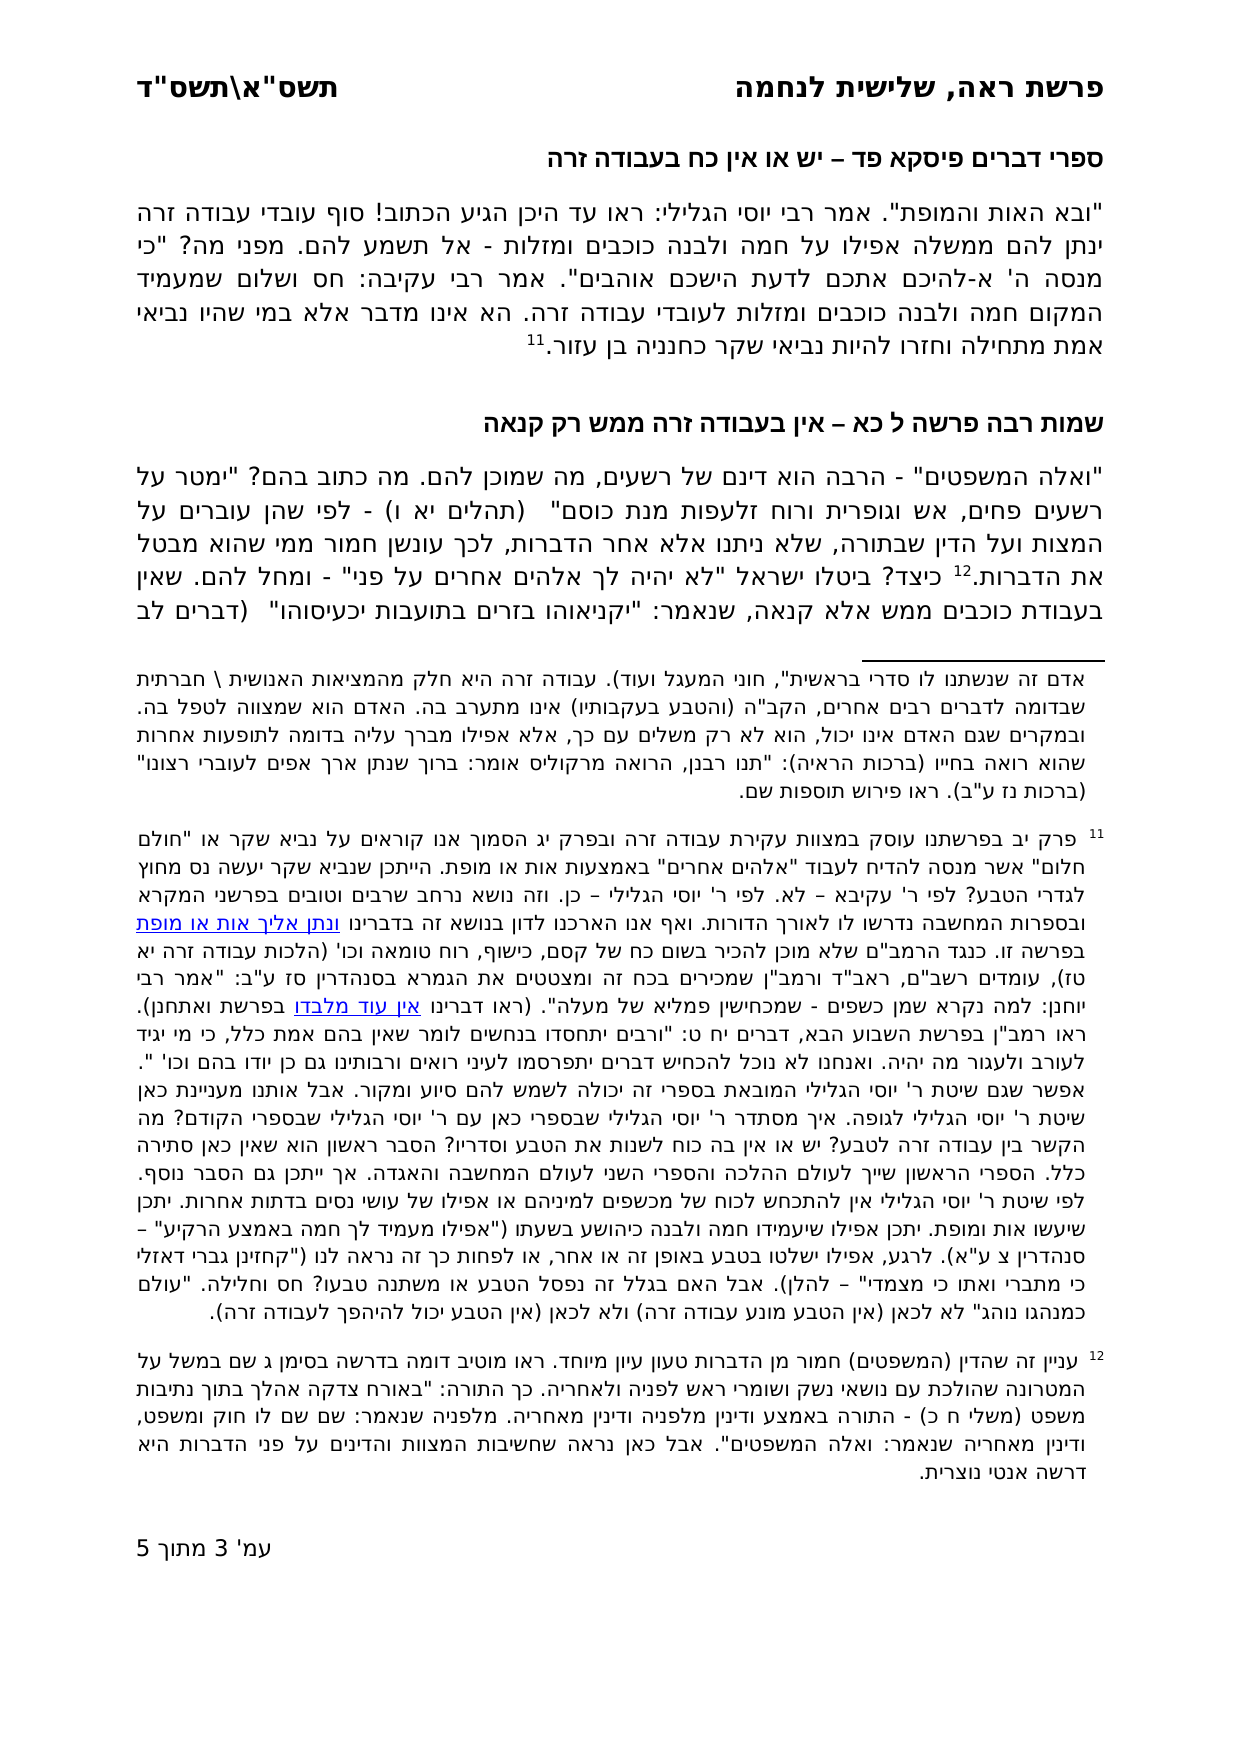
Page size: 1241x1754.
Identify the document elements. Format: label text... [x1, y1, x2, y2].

text שמות רבה פרשה ל כא – אין בעבודה זרה ממש רק קנאה [136, 406, 1104, 438]
text ספרי דברים פיסקא פד – יש או אין כח בעבודה זרה [136, 142, 1104, 173]
text "ואלה המשפטים" - הרבה הוא דינם של רשעים, מה שמוכן להם. מה כתוב בהם? "ימטר על רשעים פחים, אש וגופרית ורוח זלעפות מנת כוסם" (תהלים יא ו) - לפי שהן עוברים על המצות ועל הדין שבתורה, שלא ניתנו אלא אחר הדברות, לכך עונשן חמור ממי שהוא מבטל את הדברות. כיצד? ביטלו ישראל "לא יהיה לך אלהים אחרים על פני" - ומחל להם. שאין בעבודת כוכבים ממש אלא קנאה, שנאמר: "יקניאוהו בזרים בתועבות יכעיסוהו" (דברים לב טז). וכן כתוב: "וימירו את כבודם בתבנית שור אוכל עשב" (תהלים קו כ). וכשחטאו ישראל בשטים בזנות נפלו מהן כ"ד אלף. [136, 458, 1104, 625]
text "ובא האות והמופת". אמר רבי יוסי הגלילי: ראו עד היכן הגיע הכתוב! סוף עובדי עבודה זרה ינתן להם ממשלה אפילו על חמה ולבנה כוכבים ומזלות - אל תשמע להם. מפני מה? "כי מנסה ה' א-להיכם אתכם לדעת הישכם אוהבים". אמר רבי עקיבה: חס ושלום שמעמיד המקום חמה ולבנה כוכבים ומזלות לעובדי עבודה זרה. הא אינו מדבר אלא במי שהיו נביאי אמת מתחילה וחזרו להיות נביאי שקר כחנניה בן עזור. [136, 194, 1104, 361]
